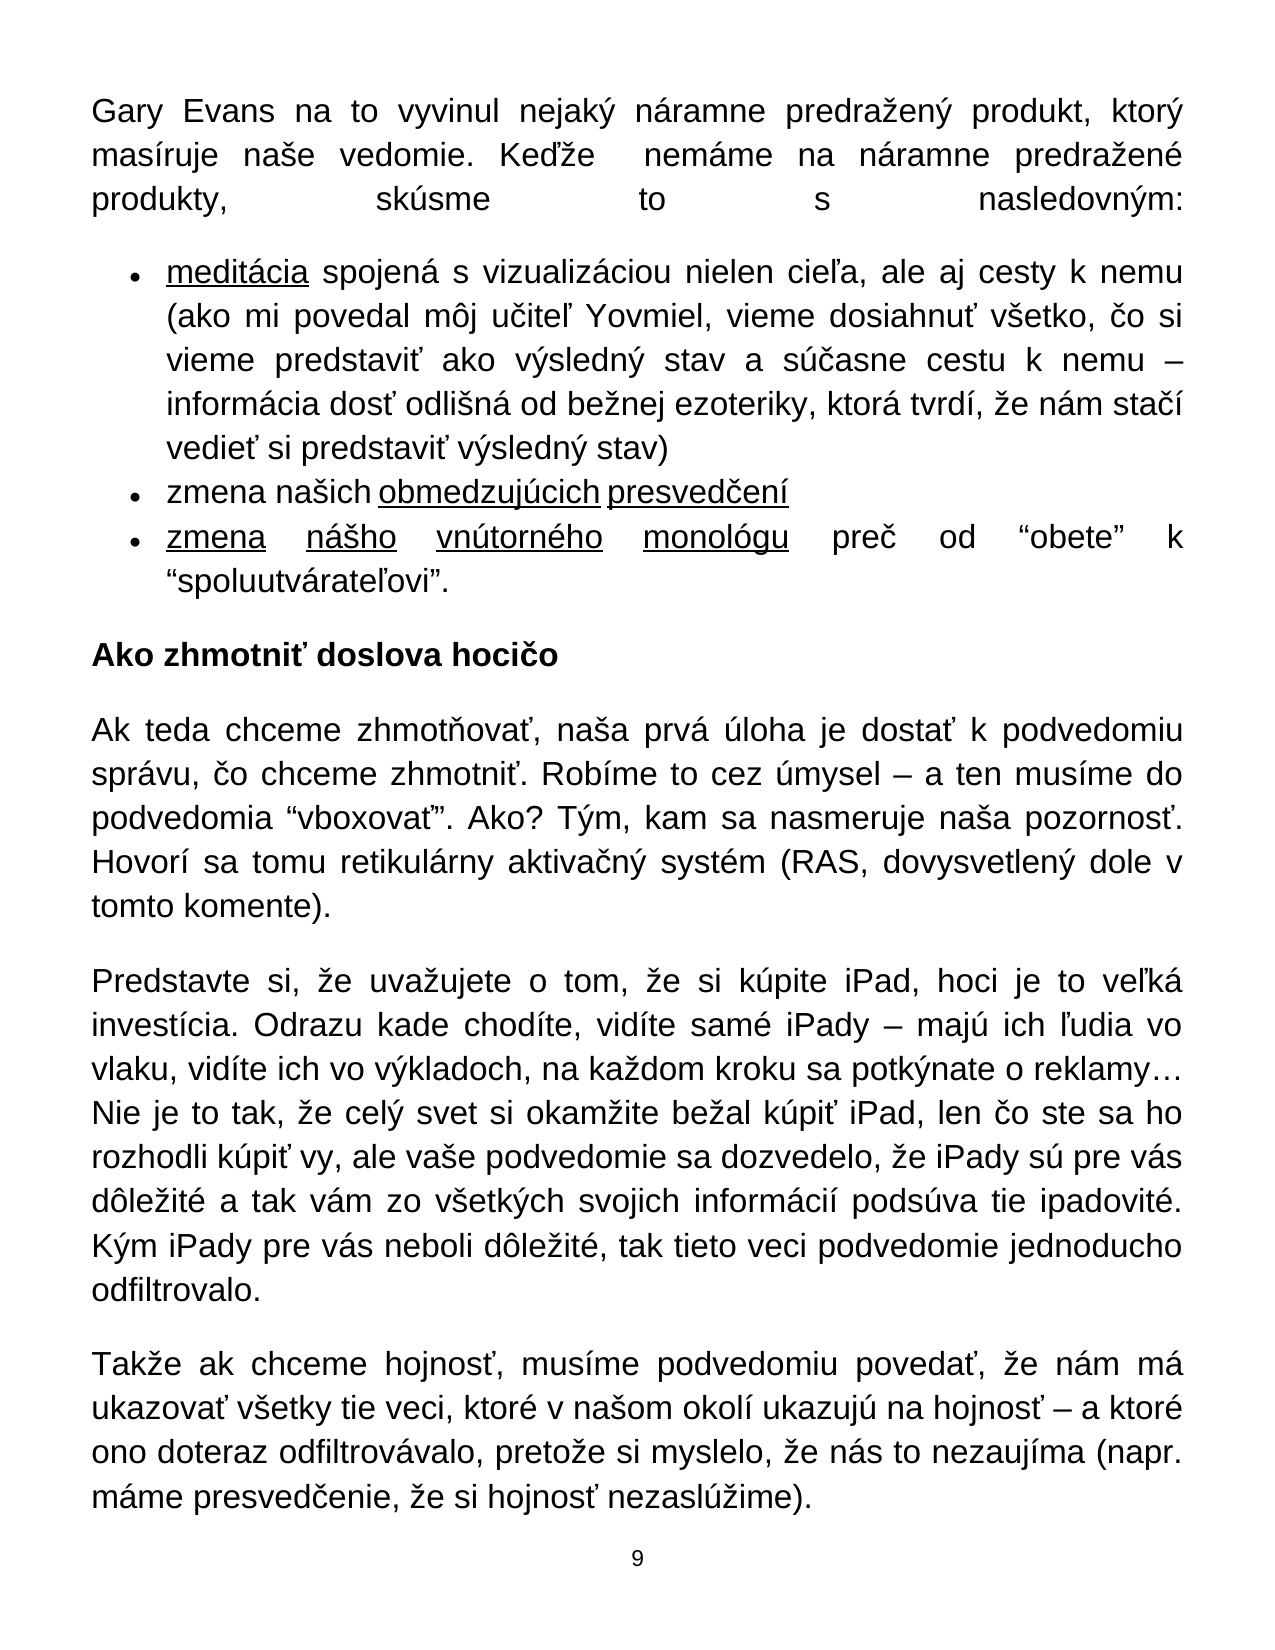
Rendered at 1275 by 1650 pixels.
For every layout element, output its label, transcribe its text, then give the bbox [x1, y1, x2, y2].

list meditácia spojená s vizualizáciou nielen cieľa, ale aj cesty k nemu (ako mi povedal môj učiteľ Yovmiel, vieme dosiahnuť všetko, čo si vieme predstaviť ako výsledný stav a súčasne cestu k nemu – informácia dosť odlišná od bežnej ezoteriky, ktorá tvrdí, že nám stačí vedieť si predstaviť výsledný stav) [128, 252, 1184, 467]
text Ak teda chceme zhmotňovať, naša prvá úloha je dostať k podvedomiu správu, čo chceme zhmotniť. Robíme to cez úmysel – a ten musíme do podvedomia “vboxovať”. Ako? Tým, kam sa nasmeruje naša pozornosť. Hovorí sa tomu retikulárny aktivačný systém (RAS, dovysvetlený dole v tomto komente). [91, 710, 1184, 925]
list zmena nášho vnútorného monológu preč od “obete” k “spoluutvárateľovi”. [128, 517, 1184, 599]
list zmena našich obmedzujúcich presvedčení [128, 473, 1184, 511]
text Ako zhmotniť doslova hocičo [91, 635, 1184, 674]
text Takže ak chceme hojnosť, musíme podvedomiu povedať, že nám má ukazovať všetky tie veci, ktoré v našom okolí ukazujú na hojnosť – a ktoré ono doteraz odfiltrovávalo, pretože si myslelo, že nás to nezaujíma (napr. máme presvedčenie, že si hojnosť nezaslúžime). [91, 1344, 1184, 1515]
text Gary Evans na to vyvinul nejaký náramne predražený produkt, ktorý masíruje naše vedomie. Keďže nemáme na náramne predražené produkty, skúsme to s nasledovným: [91, 91, 1184, 248]
text Predstavte si, že uvažujete o tom, že si kúpite iPad, hoci je to veľká investícia. Odrazu kade chodíte, vidíte samé iPady – majú ich ľudia vo vlaku, vidíte ich vo výkladoch, na každom kroku sa potkýnate o reklamy… Nie je to tak, že celý svet si okamžite bežal kúpiť iPad, len čo ste sa ho rozhodli kúpiť vy, ale vaše podvedomie sa dozvedelo, že iPady sú pre vás dôležité a tak vám zo všetkých svojich informácií podsúva tie ipadovité. Kým iPady pre vás neboli dôležité, tak tieto veci podvedomie jednoducho odfiltrovalo. [91, 961, 1184, 1308]
